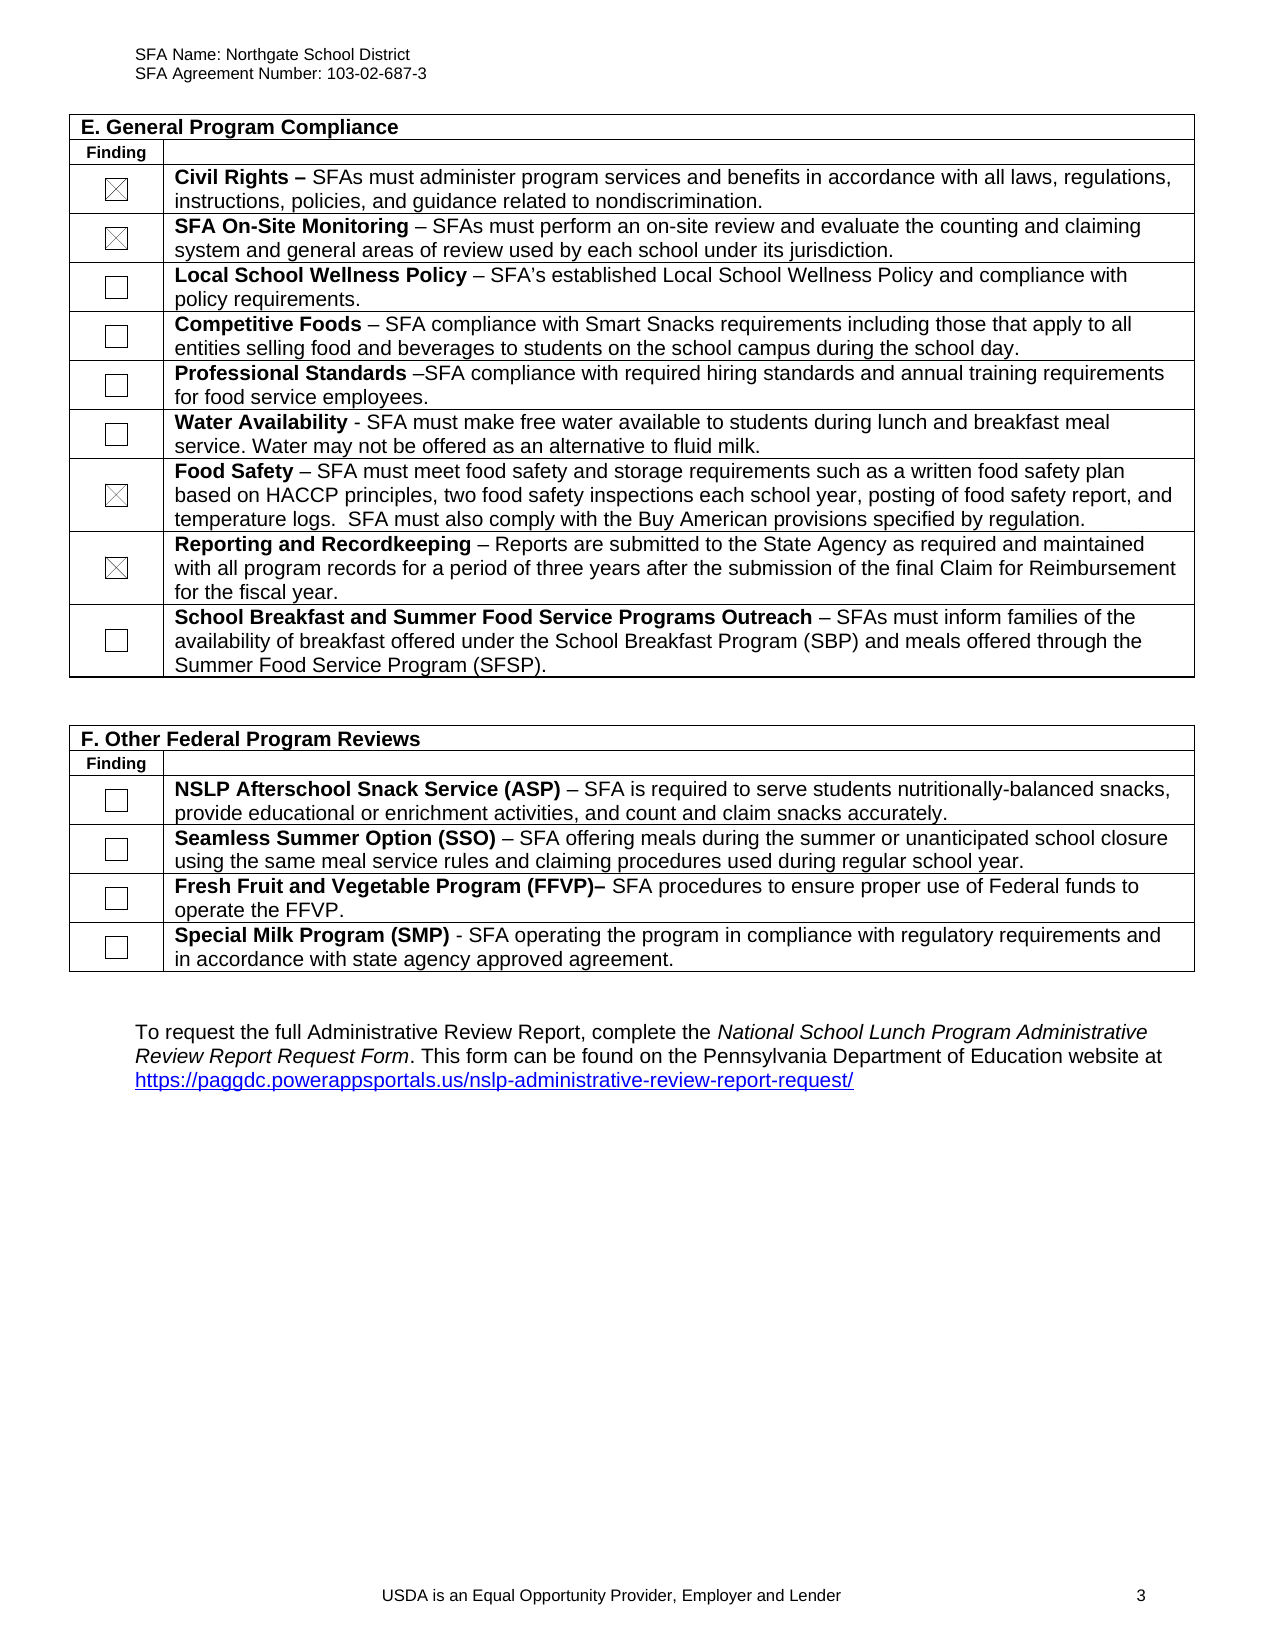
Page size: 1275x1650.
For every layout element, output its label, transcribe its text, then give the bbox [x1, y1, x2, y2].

table_cell [70, 459, 163, 531]
text To request the full Administrative Review Report, complete the National School Lunch Program Administrative Review Report Request Form. This form can be found on the Pennsylvania Department of Education website at [135, 1020, 1172, 1068]
table_cell Special Milk Program (SMP) - SFA operating the program in compliance with regulatory requirements and in accordance with state agency approved agreement. [164, 923, 1194, 971]
table_cell Seamless Summer Option (SSO) – SFA offering meals during the summer or unanticipated school closure using the same meal service rules and claiming procedures used during regular school year. [164, 825, 1194, 873]
table_cell NSLP Afterschool Snack Service (ASP) – SFA is required to serve students nutritionally-balanced snacks, provide educational or enrichment activities, and count and claim snacks accurately. [164, 776, 1194, 824]
table_cell Finding [70, 140, 163, 164]
table_cell Food Safety – SFA must meet food safety and storage requirements such as a written food safety plan based on HACCP principles, two food safety inspections each school year, posting of food safety report, and temperature logs. SFA must also comply with the Buy American provisions specified by regulation. [164, 459, 1194, 531]
table_cell [70, 165, 163, 213]
table_cell Fresh Fruit and Vegetable Program (FFVP)– SFA procedures to ensure proper use of Federal funds to operate the FFVP. [164, 874, 1194, 922]
table_cell Finding [70, 751, 163, 775]
table_cell [70, 214, 163, 262]
table_cell [70, 605, 163, 676]
table_cell [70, 825, 163, 873]
table_cell [70, 923, 163, 971]
table_cell [70, 410, 163, 458]
table_cell Civil Rights – SFAs must administer program services and benefits in accordance with all laws, regulations, instructions, policies, and guidance related to nondiscrimination. [164, 165, 1194, 213]
table_cell Water Availability - SFA must make free water available to students during lunch and breakfast meal service. Water may not be offered as an alternative to fluid milk. [164, 410, 1194, 458]
table_cell Local School Wellness Policy – SFA’s established Local School Wellness Policy and compliance with policy requirements. [164, 263, 1194, 311]
table_cell Professional Standards –SFA compliance with required hiring standards and annual training requirements for food service employees. [164, 361, 1194, 409]
table_cell [70, 312, 163, 360]
table_cell [164, 751, 1194, 775]
table_header E. General Program Compliance [70, 115, 1194, 139]
table_cell [70, 776, 163, 824]
text https://paggdc.powerappsportals.us/nslp-administrative-review-report-request/ [135, 1068, 1172, 1092]
table_cell [70, 874, 163, 922]
table_cell [70, 263, 163, 311]
table_cell [164, 140, 1194, 164]
table_cell School Breakfast and Summer Food Service Programs Outreach – SFAs must inform families of the availability of breakfast offered under the School Breakfast Program (SBP) and meals offered through the Summer Food Service Program (SFSP). [164, 605, 1194, 676]
table_cell Reporting and Recordkeeping – Reports are submitted to the State Agency as required and maintained with all program records for a period of three years after the submission of the final Claim for Reimbursement for the fiscal year. [164, 532, 1194, 603]
table_cell [70, 532, 163, 603]
table_cell [70, 361, 163, 409]
table_cell Competitive Foods – SFA compliance with Smart Snacks requirements including those that apply to all entities selling food and beverages to students on the school campus during the school day. [164, 312, 1194, 360]
table_header F. Other Federal Program Reviews [70, 726, 1194, 750]
table_cell SFA On-Site Monitoring – SFAs must perform an on-site review and evaluate the counting and claiming system and general areas of review used by each school under its jurisdiction. [164, 214, 1194, 262]
